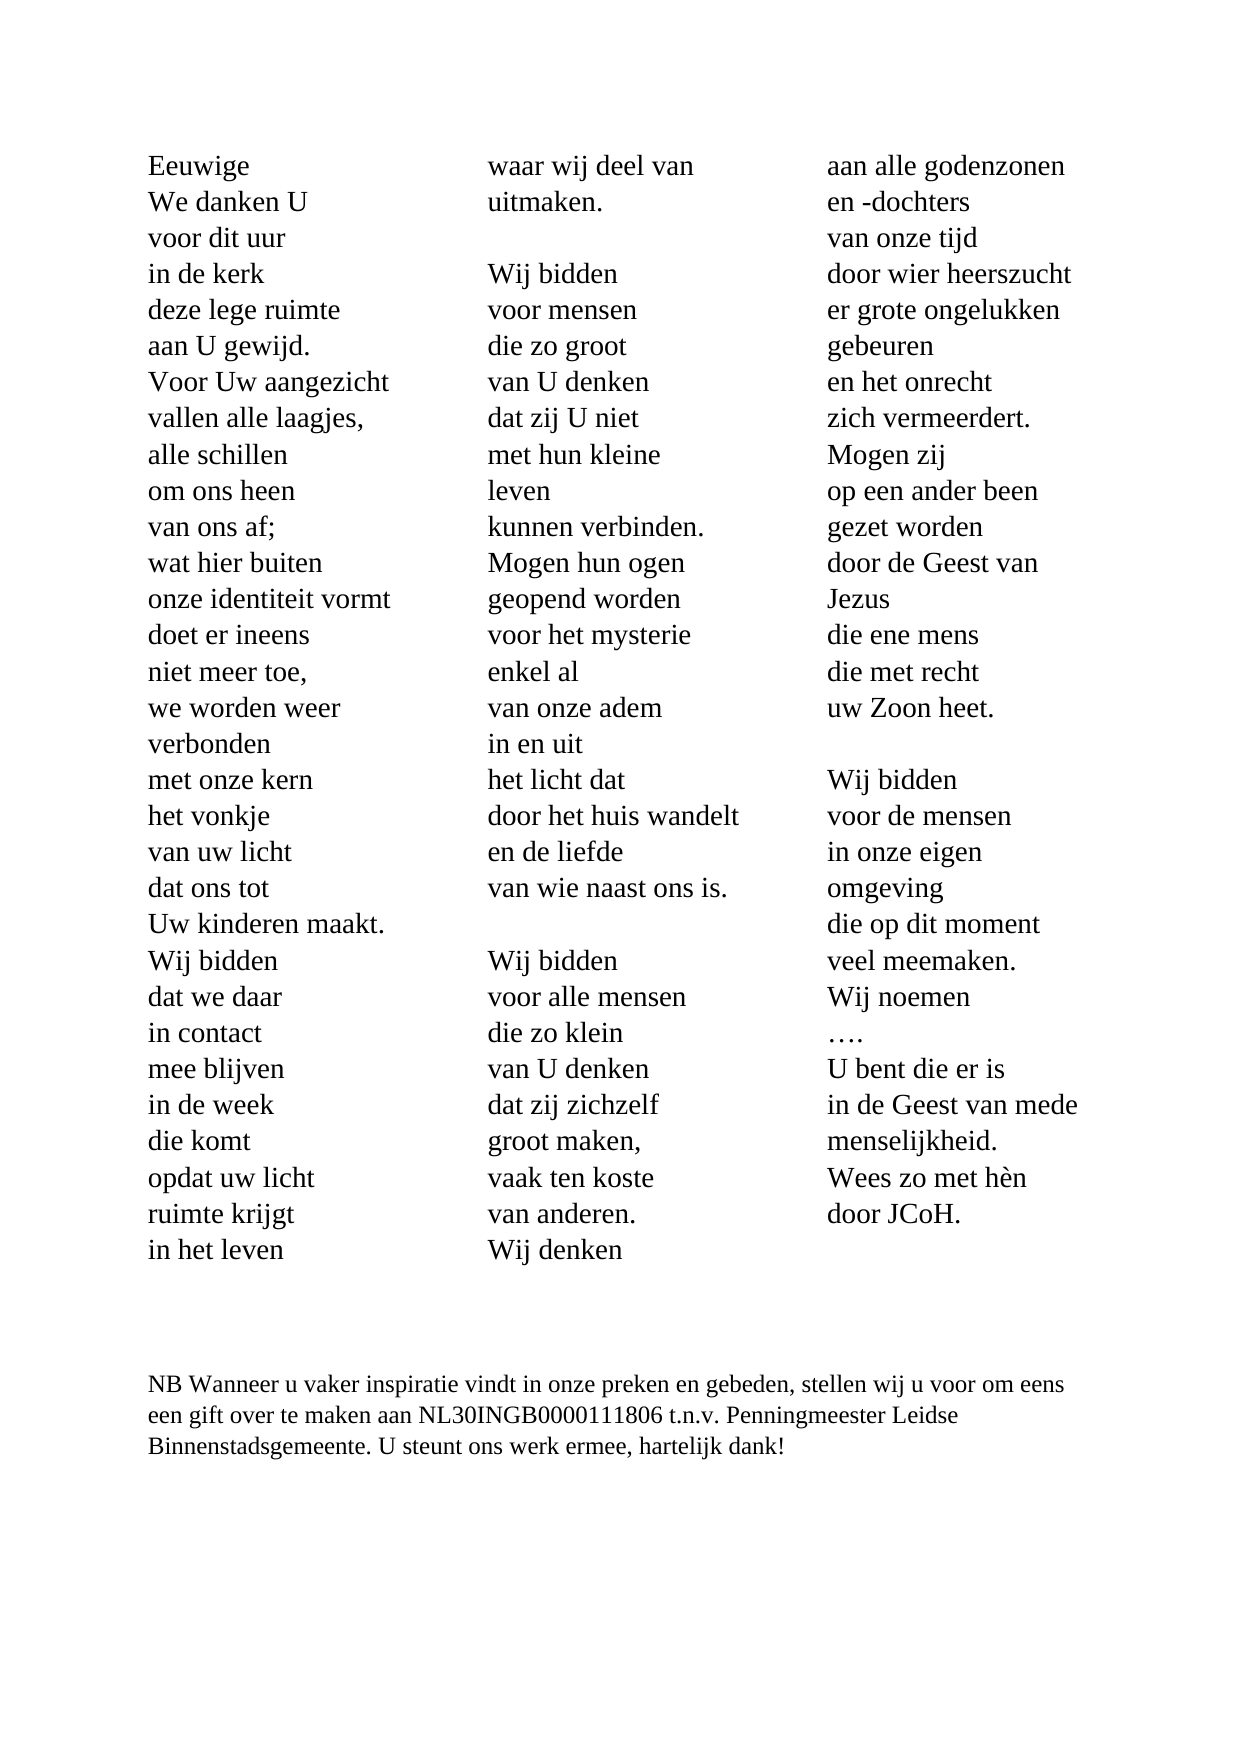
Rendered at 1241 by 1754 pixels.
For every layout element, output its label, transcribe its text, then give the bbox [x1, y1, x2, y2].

text Wij bidden [827, 762, 1093, 796]
text aan U gewijd. [148, 328, 413, 362]
text menselijkheid. [827, 1123, 1093, 1157]
text groot maken, [487, 1123, 753, 1157]
text mee blijven [148, 1051, 413, 1085]
text deze lege ruimte [148, 292, 413, 326]
text Wees zo met hèn [827, 1160, 1093, 1193]
text niet meer toe, [148, 654, 413, 687]
text in de kerk [148, 256, 413, 289]
text aan alle godenzonen [827, 148, 1093, 181]
text door JCoH. [827, 1196, 1093, 1229]
text We danken U [148, 184, 413, 217]
text van ons af; [148, 509, 413, 543]
text van wie naast ons is. [487, 871, 753, 904]
text voor alle mensen [487, 979, 753, 1012]
text van onze adem [487, 690, 753, 723]
text Mogen hun ogen [487, 545, 753, 579]
text van U denken [487, 1051, 753, 1085]
text van anderen. [487, 1196, 753, 1229]
text het licht dat [487, 762, 753, 796]
text voor de mensen [827, 798, 1093, 832]
text NB Wanneer u vaker inspiratie vindt in onze preken en gebeden, stellen wij u voor om eens een gift over te maken aan NL30INGB0000111806 t.n.v. Penningmeester Leidse Binnenstadsgemeente. U steunt ons werk ermee, hartelijk dank! [148, 1369, 1093, 1459]
text die ene mens [827, 617, 1093, 651]
text om ons heen [148, 473, 413, 506]
text opdat uw licht [148, 1160, 413, 1193]
text Wij bidden [148, 943, 413, 976]
text er grote ongelukken [827, 292, 1093, 326]
text dat zij U niet [487, 401, 753, 434]
text in het leven [148, 1232, 413, 1266]
text alle schillen [148, 437, 413, 470]
text wat hier buiten [148, 545, 413, 579]
text ruimte krijgt [148, 1196, 413, 1229]
text Wij bidden [487, 943, 753, 976]
text vaak ten koste [487, 1160, 753, 1193]
text kunnen verbinden. [487, 509, 753, 543]
text voor het mysterie [487, 617, 753, 651]
text en de liefde [487, 834, 753, 868]
text in contact [148, 1015, 413, 1049]
text Wij bidden [487, 256, 753, 289]
text zich vermeerdert. [827, 401, 1093, 434]
text voor dit uur [148, 220, 413, 253]
text doet er ineens [148, 617, 413, 651]
text Mogen zij [827, 437, 1093, 470]
text in de week [148, 1087, 413, 1121]
text dat ons tot [148, 871, 413, 904]
text dat zij zichzelf [487, 1087, 753, 1121]
text veel meemaken. [827, 943, 1093, 976]
text uw Zoon heet. [827, 690, 1093, 723]
text die met recht [827, 654, 1093, 687]
text dat we daar [148, 979, 413, 1012]
text onze identiteit vormt [148, 581, 413, 615]
text Voor Uw aangezicht [148, 364, 413, 398]
text we worden weer [148, 690, 413, 723]
text enkel al [487, 654, 753, 687]
text leven [487, 473, 753, 506]
text Eeuwige [148, 148, 413, 181]
text uitmaken. [487, 184, 753, 217]
text met onze kern [148, 762, 413, 796]
text het vonkje [148, 798, 413, 832]
text in onze eigen [827, 834, 1093, 868]
text door wier heerszucht [827, 256, 1093, 289]
text vallen alle laagjes, [148, 401, 413, 434]
text omgeving [827, 871, 1093, 904]
text van U denken [487, 364, 753, 398]
text Uw kinderen maakt. [148, 907, 413, 940]
text die op dit moment [827, 907, 1093, 940]
text …. [827, 1015, 1093, 1049]
text die komt [148, 1123, 413, 1157]
text in en uit [487, 726, 753, 759]
text met hun kleine [487, 437, 753, 470]
text in de Geest van mede [827, 1087, 1093, 1121]
text gebeuren [827, 328, 1093, 362]
text U bent die er is [827, 1051, 1093, 1085]
text gezet worden [827, 509, 1093, 543]
text verbonden [148, 726, 413, 759]
text geopend worden [487, 581, 753, 615]
text door het huis wandelt [487, 798, 753, 832]
text op een ander been [827, 473, 1093, 506]
text en het onrecht [827, 364, 1093, 398]
text en -dochters [827, 184, 1093, 217]
text waar wij deel van [487, 148, 753, 181]
text die zo groot [487, 328, 753, 362]
text Wij denken [487, 1232, 753, 1266]
text voor mensen [487, 292, 753, 326]
text Wij noemen [827, 979, 1093, 1012]
text van onze tijd [827, 220, 1093, 253]
text van uw licht [148, 834, 413, 868]
text die zo klein [487, 1015, 753, 1049]
text door de Geest van Jezus [827, 545, 1093, 615]
